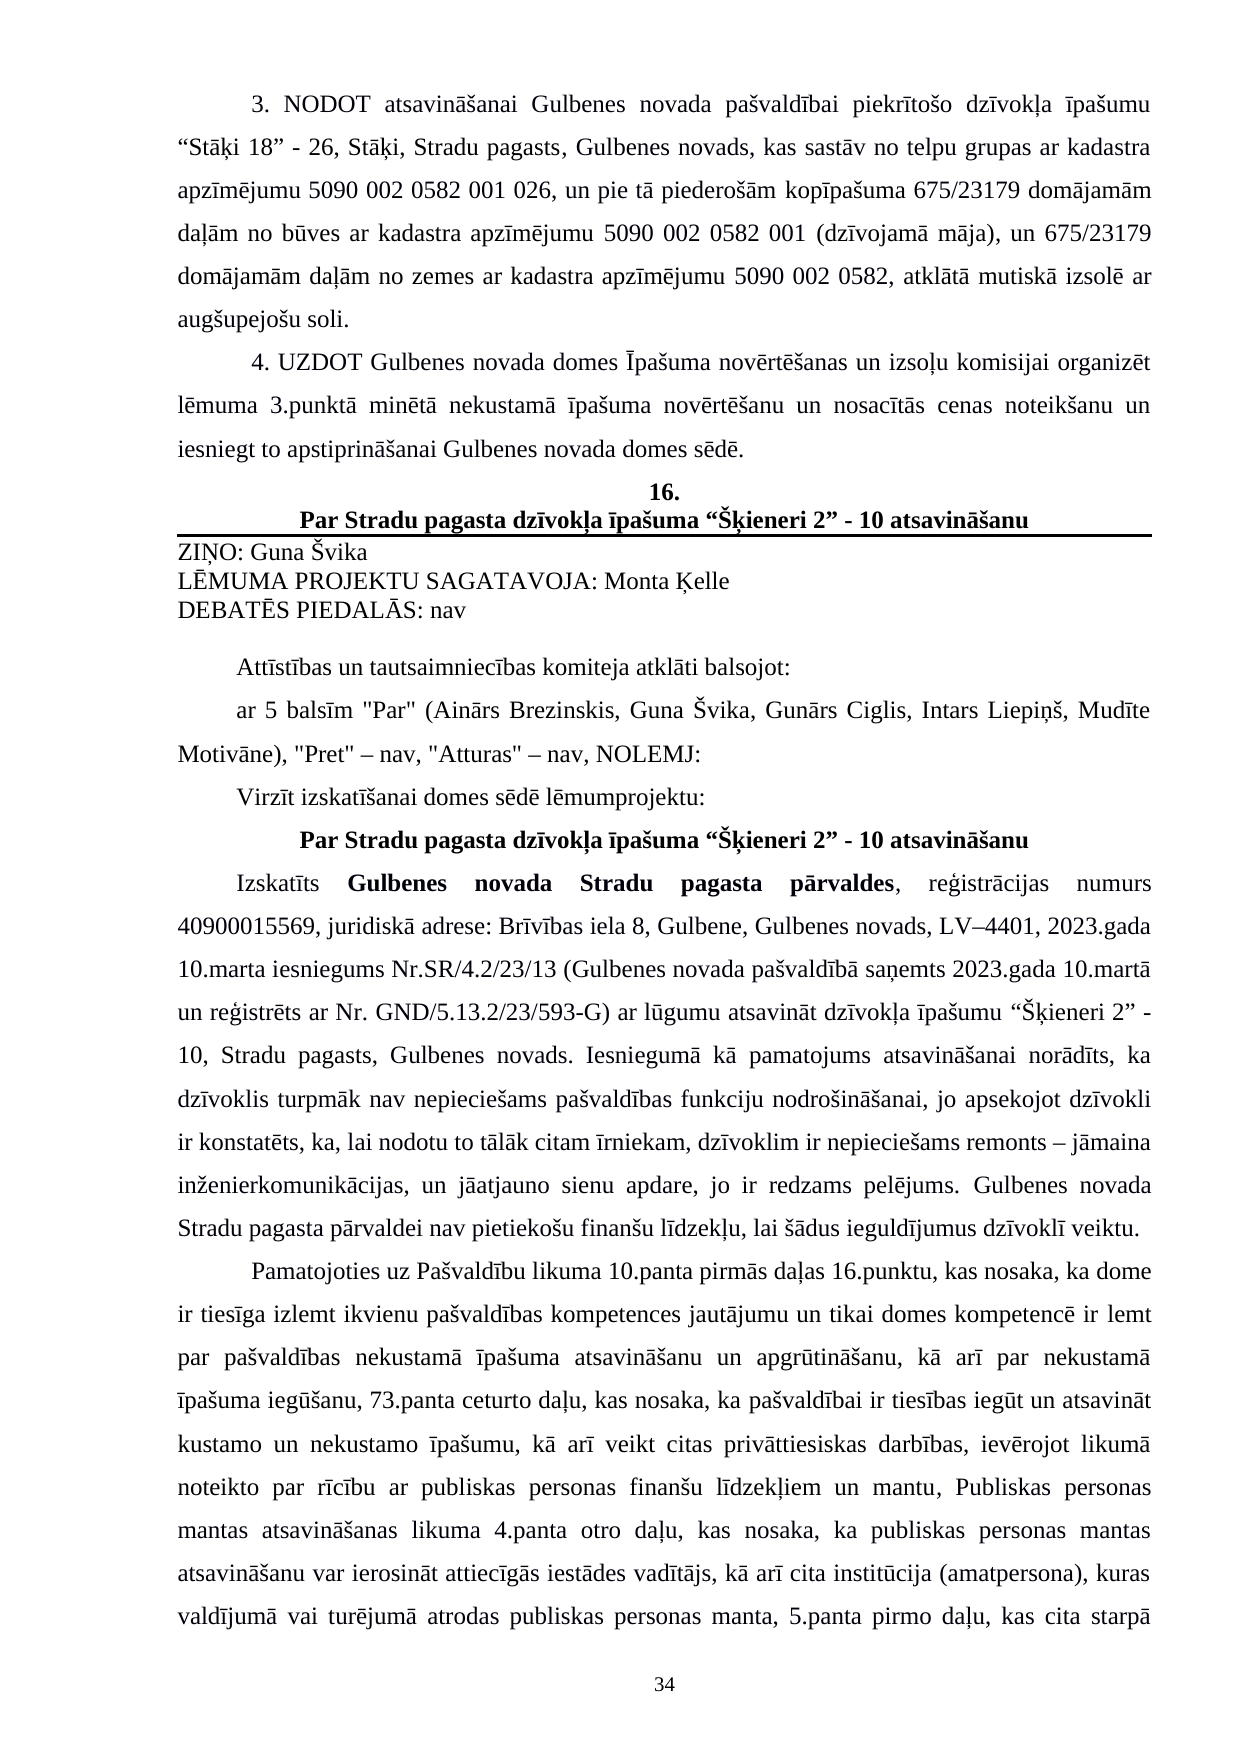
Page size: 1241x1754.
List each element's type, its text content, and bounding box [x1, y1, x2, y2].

text 4. UZDOT Gulbenes novada domes Īpašuma novērtēšanas un izsoļu komisijai organizēt lēmuma 3.punktā minētā nekustamā īpašuma novērtēšanu un nosacītās cenas noteikšanu un iesniegt to apstiprināšanai Gulbenes novada domes sēdē. [177, 347, 1152, 462]
text ZIŅO: Guna Švika [177, 537, 1152, 566]
text Par Stradu pagasta dzīvokļa īpašuma “Šķieneri 2” - 10 atsavināšanu [177, 506, 1152, 534]
text 3. NODOT atsavināšanai Gulbenes novada pašvaldībai piekrītošo dzīvokļa īpašumu “Stāķi 18” - 26, Stāķi, Stradu pagasts, Gulbenes novads, kas sastāv no telpu grupas ar kadastra apzīmējumu 5090 002 0582 001 026, un pie tā piederošām kopīpašuma 675/23179 domājamām daļām no būves ar kadastra apzīmējumu 5090 002 0582 001 (dzīvojamā māja), un 675/23179 domājamām daļām no zemes ar kadastra apzīmējumu 5090 002 0582, atklātā mutiskā izsolē ar augšupejošu soli. [177, 89, 1152, 333]
text Izskatīts Gulbenes novada Stradu pagasta pārvaldes, reģistrācijas numurs 40900015569, juridiskā adrese: Brīvības iela 8, Gulbene, Gulbenes novads, LV–4401, 2023.gada 10.marta iesniegums Nr.SR/4.2/23/13 (Gulbenes novada pašvaldībā saņemts 2023.gada 10.martā un reģistrēts ar Nr. GND/5.13.2/23/593-G) ar lūgumu atsavināt dzīvokļa īpašumu “Šķieneri 2” - 10, Stradu pagasts, Gulbenes novads. Iesniegumā kā pamatojums atsavināšanai norādīts, ka dzīvoklis turpmāk nav nepieciešams pašvaldības funkciju nodrošināšanai, jo apsekojot dzīvokli ir konstatēts, ka, lai nodotu to tālāk citam īrniekam, dzīvoklim ir nepieciešams remonts – jāmaina inženierkomunikācijas, un jāatjauno sienu apdare, jo ir redzams pelējums. Gulbenes novada Stradu pagasta pārvaldei nav pietiekošu finanšu līdzekļu, lai šādus ieguldījumus dzīvoklī veiktu. [177, 868, 1152, 1242]
text ar 5 balsīm "Par" (Ainārs Brezinskis, Guna Švika, Gunārs Ciglis, Intars Liepiņš, Mudīte Motivāne), "Pret" – nav, "Atturas" – nav, NOLEMJ: [177, 696, 1152, 767]
text 16. [177, 477, 1152, 506]
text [177, 1457, 1152, 1630]
text Virzīt izskatīšanai domes sēdē lēmumprojektu: [177, 782, 1152, 811]
text DEBATĒS PIEDALĀS: nav [177, 595, 1152, 624]
text Par Stradu pagasta dzīvokļa īpašuma “Šķieneri 2” - 10 atsavināšanu [177, 825, 1152, 854]
text Attīstības un tautsaimniecības komiteja atklāti balsojot: [177, 652, 1152, 681]
text LĒMUMA PROJEKTU SAGATAVOJA: Monta Ķelle [177, 566, 1152, 595]
